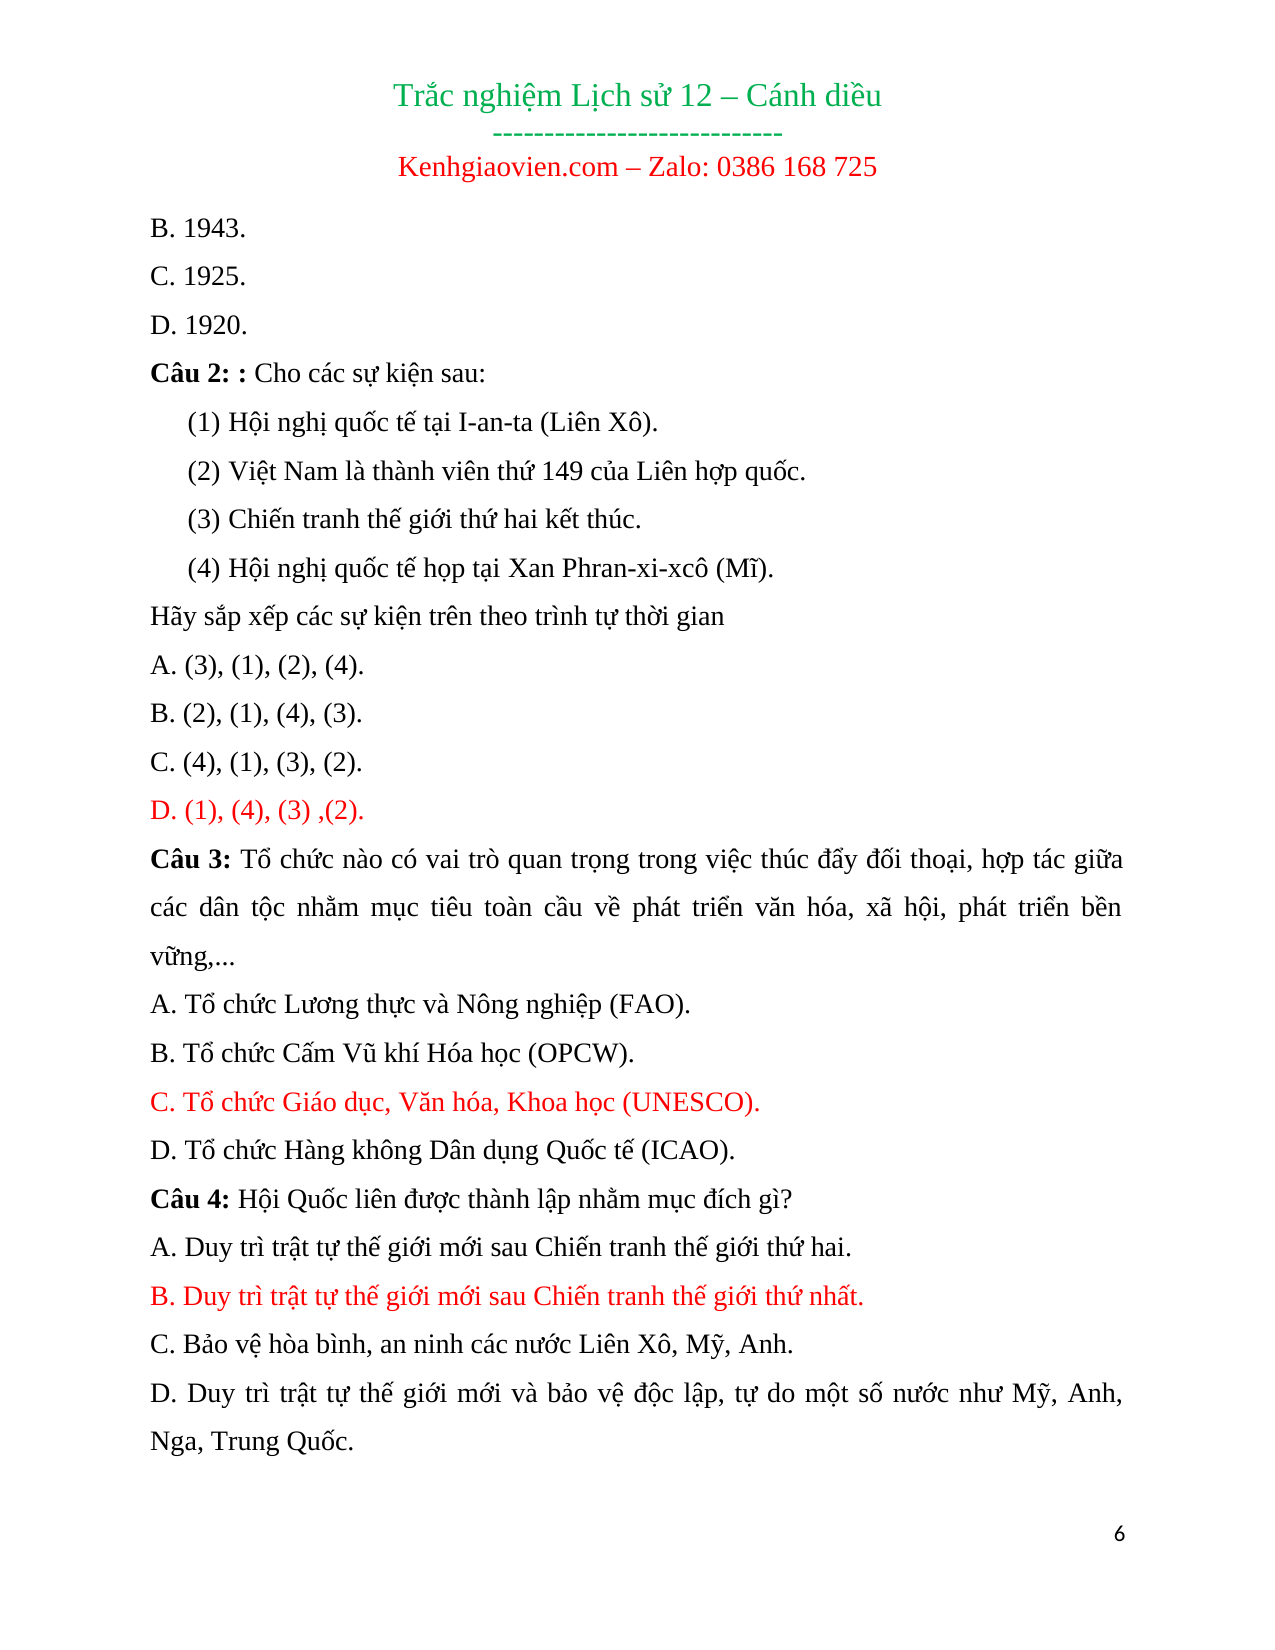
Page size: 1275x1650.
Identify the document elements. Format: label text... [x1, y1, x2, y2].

text A. Duy trì trật tự thế giới mới sau Chiến tranh thế giới thứ hai. [150, 1230, 1125, 1263]
text C. Tổ chức Giáo dục, Văn hóa, Khoa học (UNESCO). [150, 1084, 1125, 1117]
text D. (1), (4), (3) ,(2). [150, 793, 1125, 826]
list Hội nghị quốc tế tại I-an-ta (Liên Xô). [187, 405, 1125, 437]
text B. Duy trì trật tự thế giới mới sau Chiến tranh thế giới thứ nhất. [150, 1279, 1125, 1311]
text B. (2), (1), (4), (3). [150, 696, 1125, 729]
text Câu 2: : Cho các sự kiện sau: [150, 356, 1125, 389]
list Việt Nam là thành viên thứ 149 của Liên hợp quốc. [187, 453, 1125, 486]
text A. (3), (1), (2), (4). [150, 648, 1125, 680]
text Câu 4: Hội Quốc liên được thành lập nhằm mục đích gì? [150, 1182, 1125, 1214]
text C. 1925. [150, 259, 1125, 292]
text A. Tổ chức Lương thực và Nông nghiệp (FAO). [150, 987, 1125, 1020]
text C. Bảo vệ hòa bình, an ninh các nước Liên Xô, Mỹ, Anh. [150, 1327, 1125, 1360]
list Hội nghị quốc tế họp tại Xan Phran-xi-xcô (Mĩ). [187, 551, 1125, 583]
text D. Duy trì trật tự thế giới mới và bảo vệ độc lập, tự do một số nước như Mỹ, Anh, Nga, Trung Quốc. [150, 1376, 1125, 1457]
text B. 1943. [150, 211, 1125, 243]
text Hãy sắp xếp các sự kiện trên theo trình tự thời gian [150, 599, 1125, 632]
text D. 1920. [150, 308, 1125, 340]
text D. Tổ chức Hàng không Dân dụng Quốc tế (ICAO). [150, 1133, 1125, 1166]
text Câu 3: Tổ chức nào có vai trò quan trọng trong việc thúc đẩy đối thoại, hợp tác giữa các dân tộc nhằm mục tiêu toàn cầu về phát triển văn hóa, xã hội, phát triển bền vững,... [150, 842, 1125, 971]
text C. (4), (1), (3), (2). [150, 745, 1125, 777]
text B. Tổ chức Cấm Vũ khí Hóa học (OPCW). [150, 1036, 1125, 1068]
list Chiến tranh thế giới thứ hai kết thúc. [187, 502, 1125, 534]
